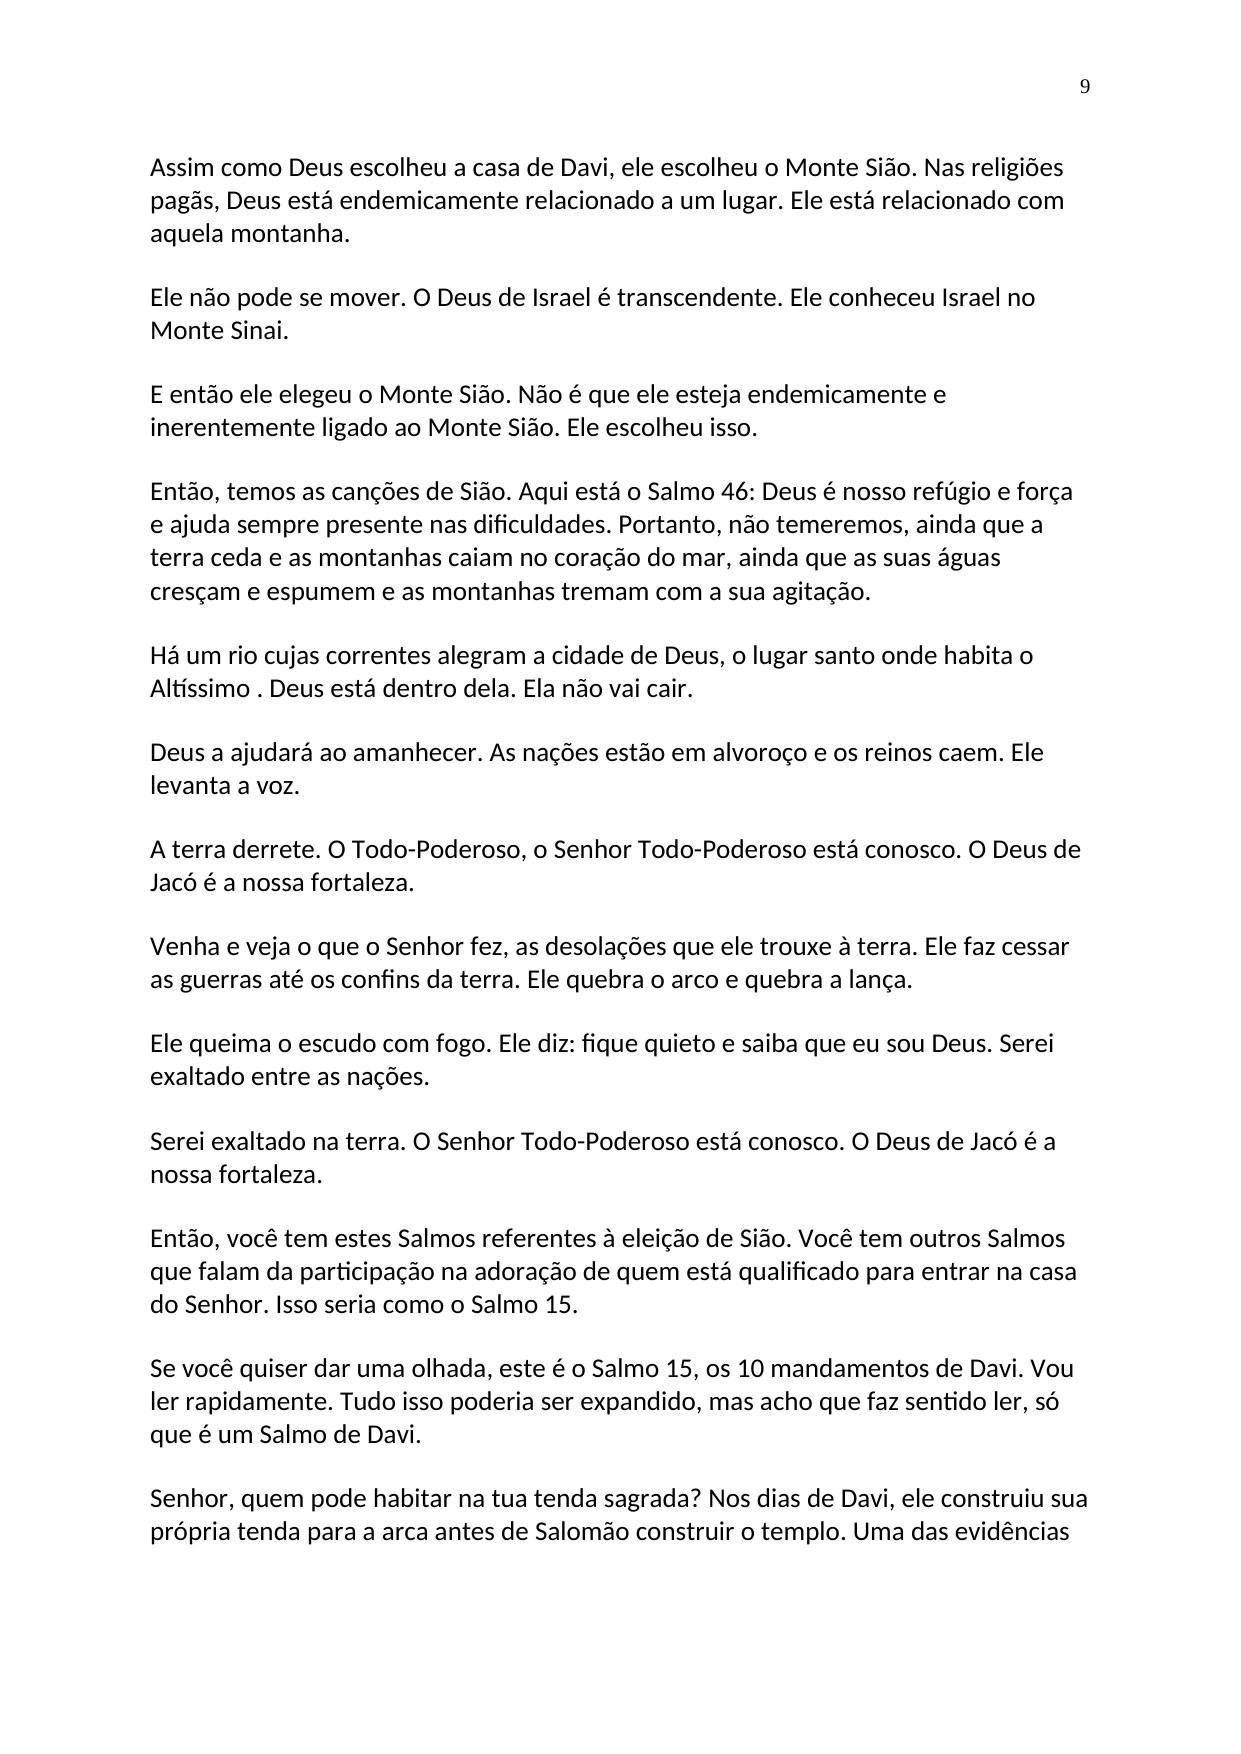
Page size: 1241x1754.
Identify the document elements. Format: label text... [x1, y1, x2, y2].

text E então ele elegeu o Monte Sião. Não é que ele esteja endemicamente e inerentemente ligado ao Monte Sião. Ele escolheu isso. [150, 377, 1090, 443]
text Se você quiser dar uma olhada, este é o Salmo 15, os 10 mandamentos de Davi. Vou ler rapidamente. Tudo isso poderia ser expandido, mas acho que faz sentido ler, só que é um Salmo de Davi. [150, 1351, 1090, 1450]
text Venha e veja o que o Senhor fez, as desolações que ele trouxe à terra. Ele faz cessar as guerras até os confins da terra. Ele quebra o arco e quebra a lança. [150, 929, 1090, 995]
text A terra derrete. O Todo-Poderoso, o Senhor Todo-Poderoso está conosco. O Deus de Jacó é a nossa fortaleza. [150, 832, 1090, 898]
text Assim como Deus escolheu a casa de Davi, ele escolheu o Monte Sião. Nas religiões pagãs, Deus está endemicamente relacionado a um lugar. Ele está relacionado com aquela montanha. [150, 150, 1090, 249]
text Há um rio cujas correntes alegram a cidade de Deus, o lugar santo onde habita o Altíssimo . Deus está dentro dela. Ela não vai cair. [150, 638, 1090, 704]
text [150, 1481, 1090, 1547]
text Ele não pode se mover. O Deus de Israel é transcendente. Ele conheceu Israel no Monte Sinai. [150, 280, 1090, 346]
text Então, você tem estes Salmos referentes à eleição de Sião. Você tem outros Salmos que falam da participação na adoração de quem está qualificado para entrar na casa do Senhor. Isso seria como o Salmo 15. [150, 1221, 1090, 1320]
text Serei exaltado na terra. O Senhor Todo-Poderoso está conosco. O Deus de Jacó é a nossa fortaleza. [150, 1124, 1090, 1190]
text Ele queima o escudo com fogo. Ele diz: fique quieto e saiba que eu sou Deus. Serei exaltado entre as nações. [150, 1027, 1090, 1093]
text Deus a ajudará ao amanhecer. As nações estão em alvoroço e os reinos caem. Ele levanta a voz. [150, 735, 1090, 801]
text Então, temos as canções de Sião. Aqui está o Salmo 46: Deus é nosso refúgio e força e ajuda sempre presente nas dificuldades. Portanto, não temeremos, ainda que a terra ceda e as montanhas caiam no coração do mar, ainda que as suas águas cresçam e espumem e as montanhas tremam com a sua agitação. [150, 474, 1090, 607]
